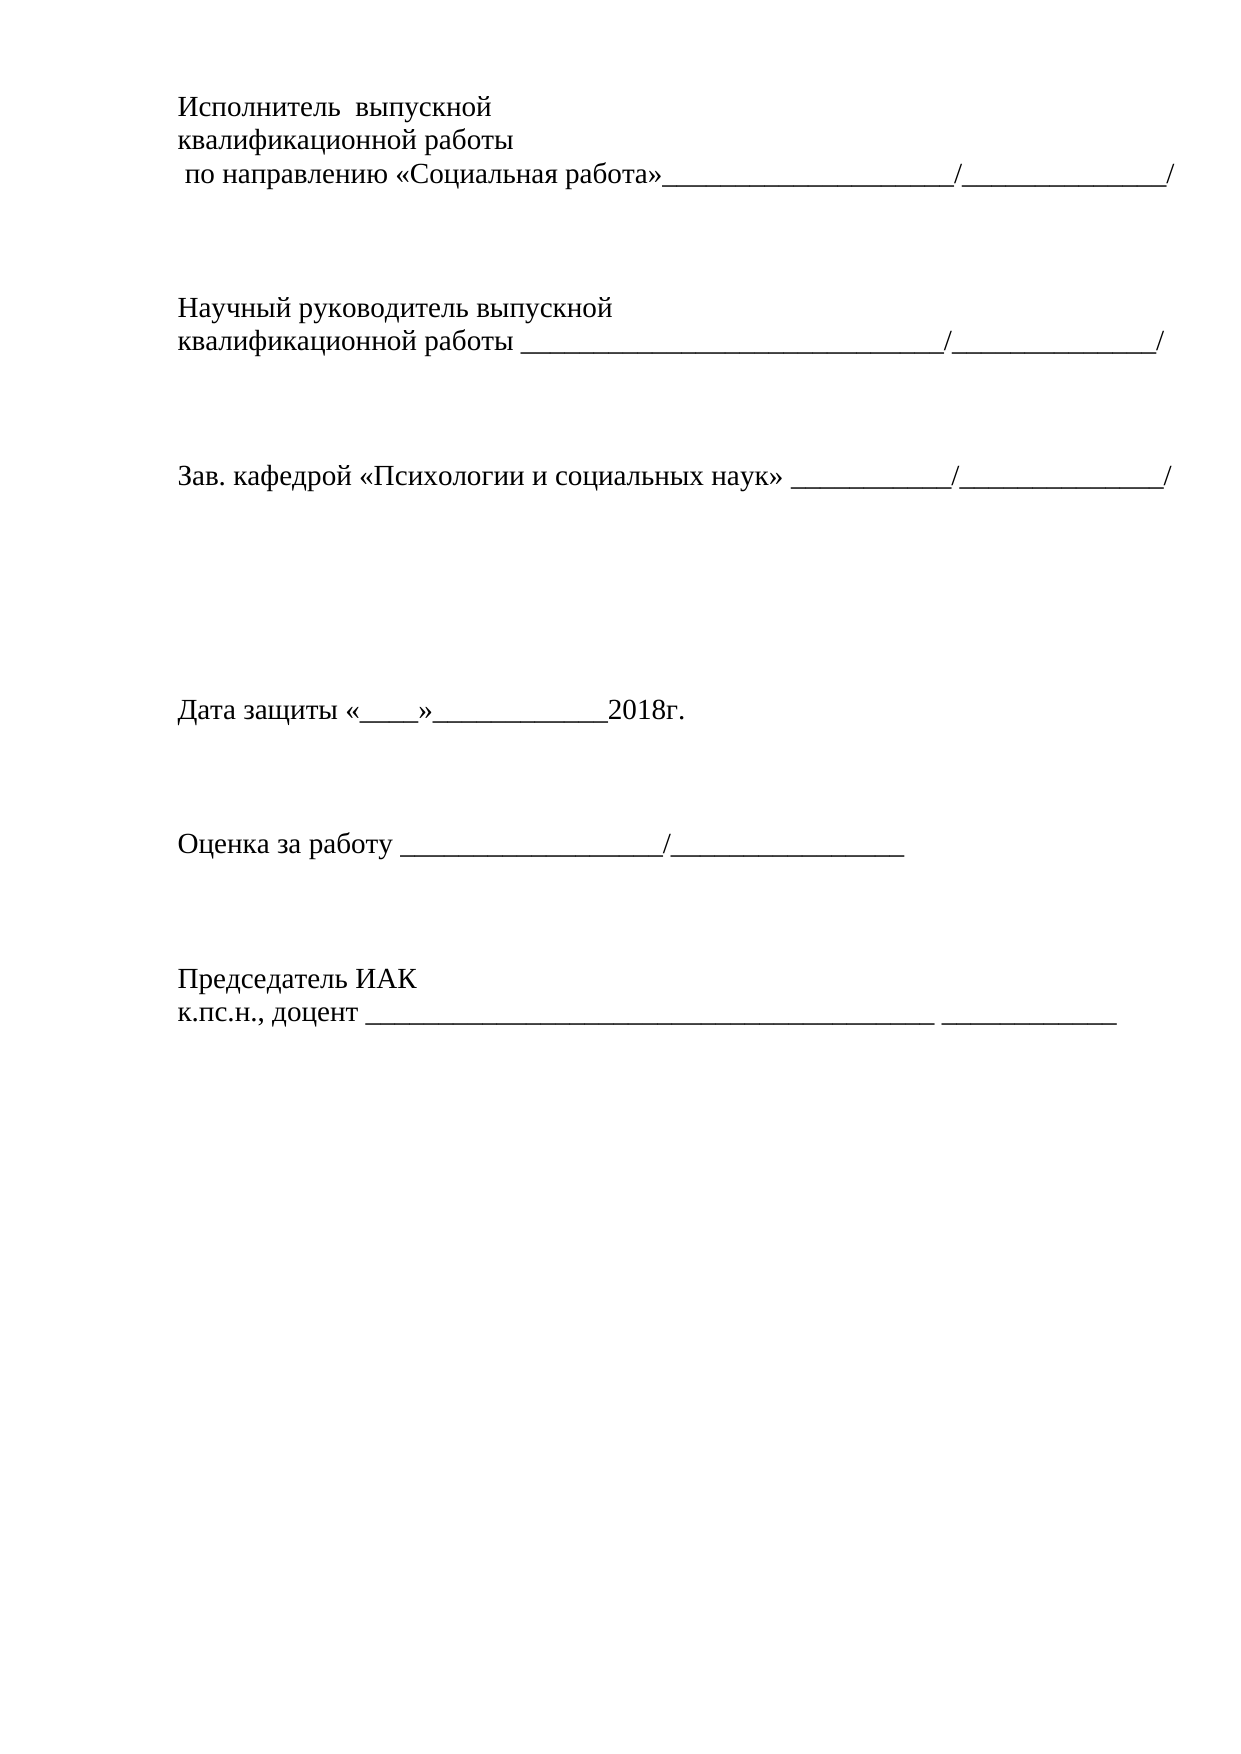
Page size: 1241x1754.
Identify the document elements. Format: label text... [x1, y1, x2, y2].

text Председатель ИАК [177, 961, 1181, 994]
text Зав. кафедрой «Психологии и социальных наук» ___________/______________/ [177, 458, 1181, 491]
text квалификационной работы [177, 122, 1181, 156]
text Научный руководитель выпускной [177, 290, 1181, 323]
text Дата защиты «____»____________2018г. [177, 692, 1181, 726]
text по направлению «Социальная работа»____________________/______________/ [177, 156, 1181, 189]
text Оценка за работу __________________/________________ [177, 827, 1181, 860]
text Исполнитель выпускной [177, 89, 1181, 122]
text квалификационной работы _____________________________/______________/ [177, 323, 1181, 357]
text к.пс.н., доцент _______________________________________ ____________ [177, 994, 1181, 1028]
